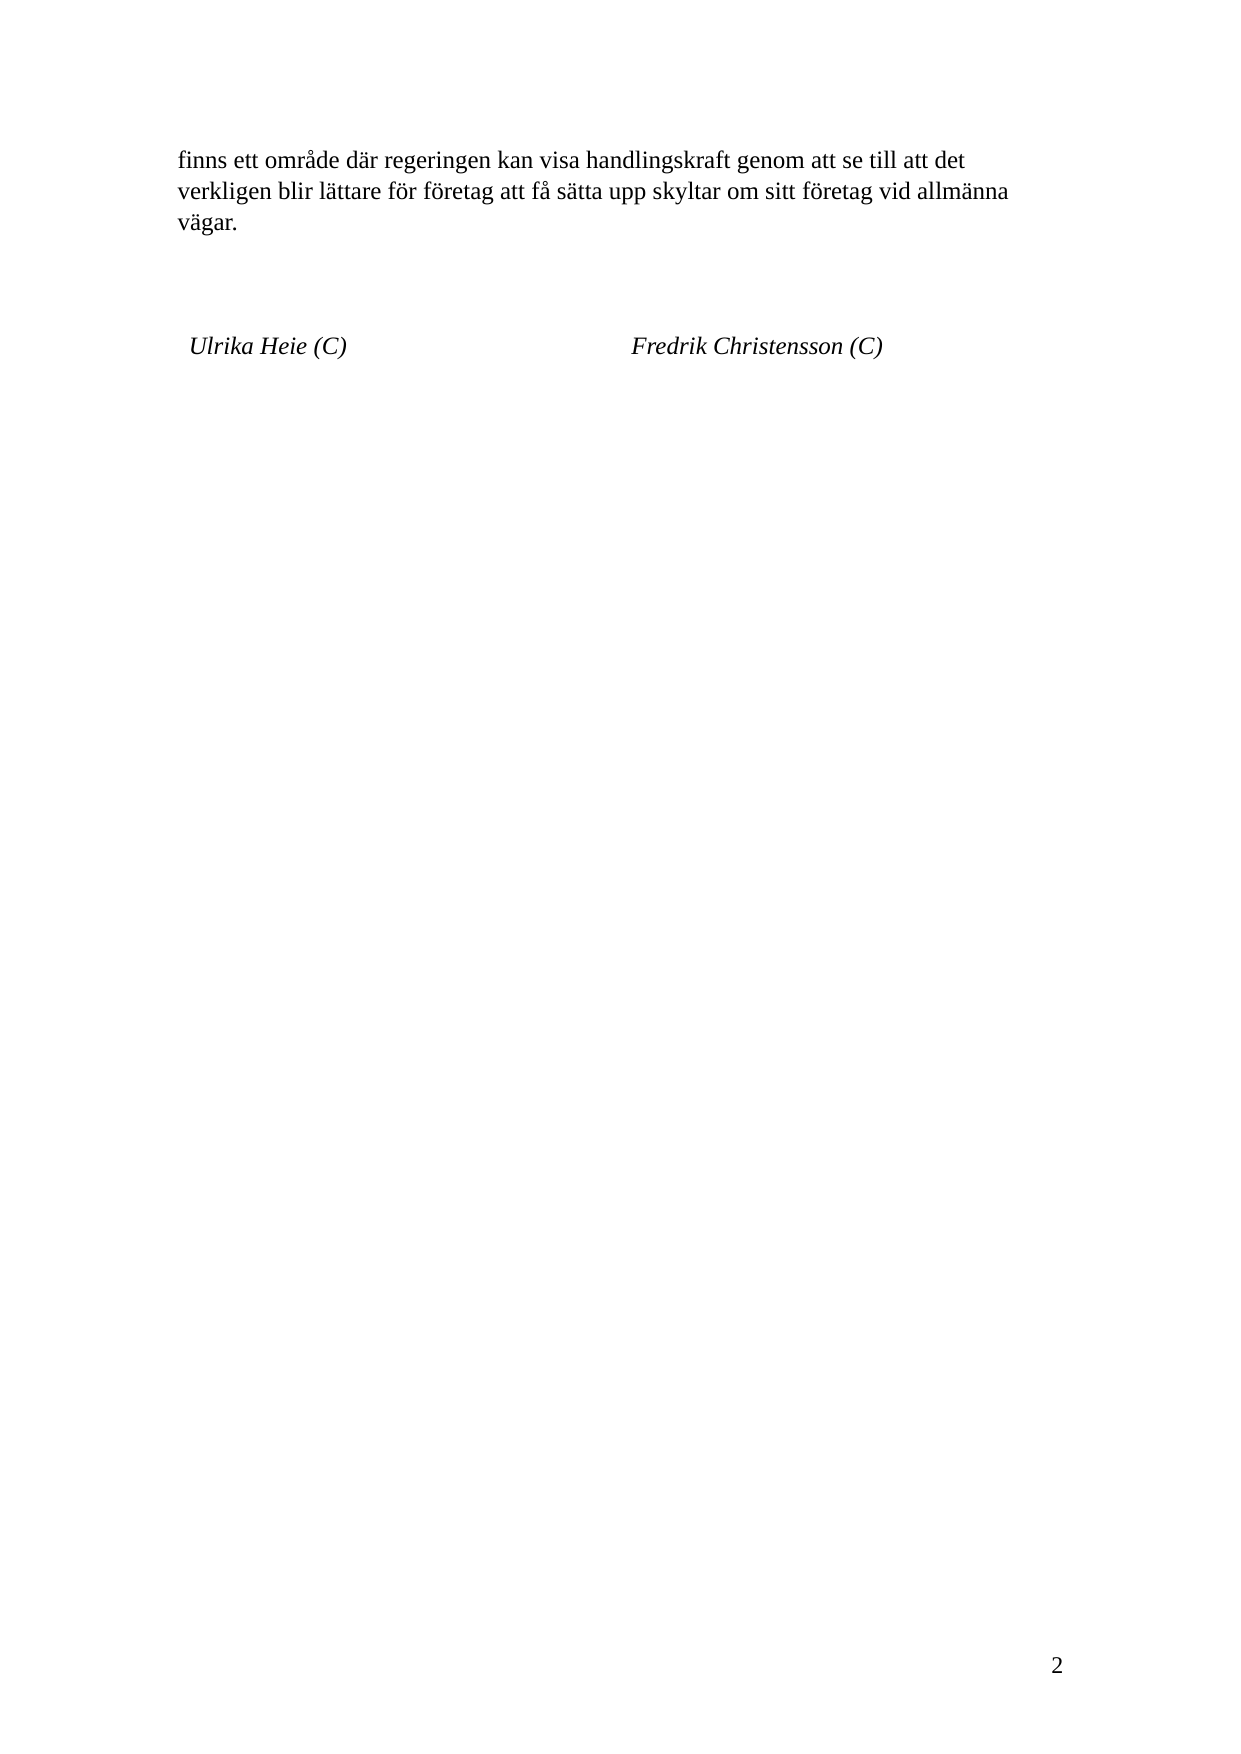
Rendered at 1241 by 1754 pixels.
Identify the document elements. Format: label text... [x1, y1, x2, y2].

text finns ett område där regeringen kan visa handlingskraft genom att se till att det verkligen blir lättare för företag att få sätta upp skyltar om sitt företag vid allmänna vägar. [177, 142, 1063, 236]
table_header Ulrika Heie (C) [177, 299, 620, 367]
table_header Fredrik Christensson (C) [620, 299, 1063, 367]
